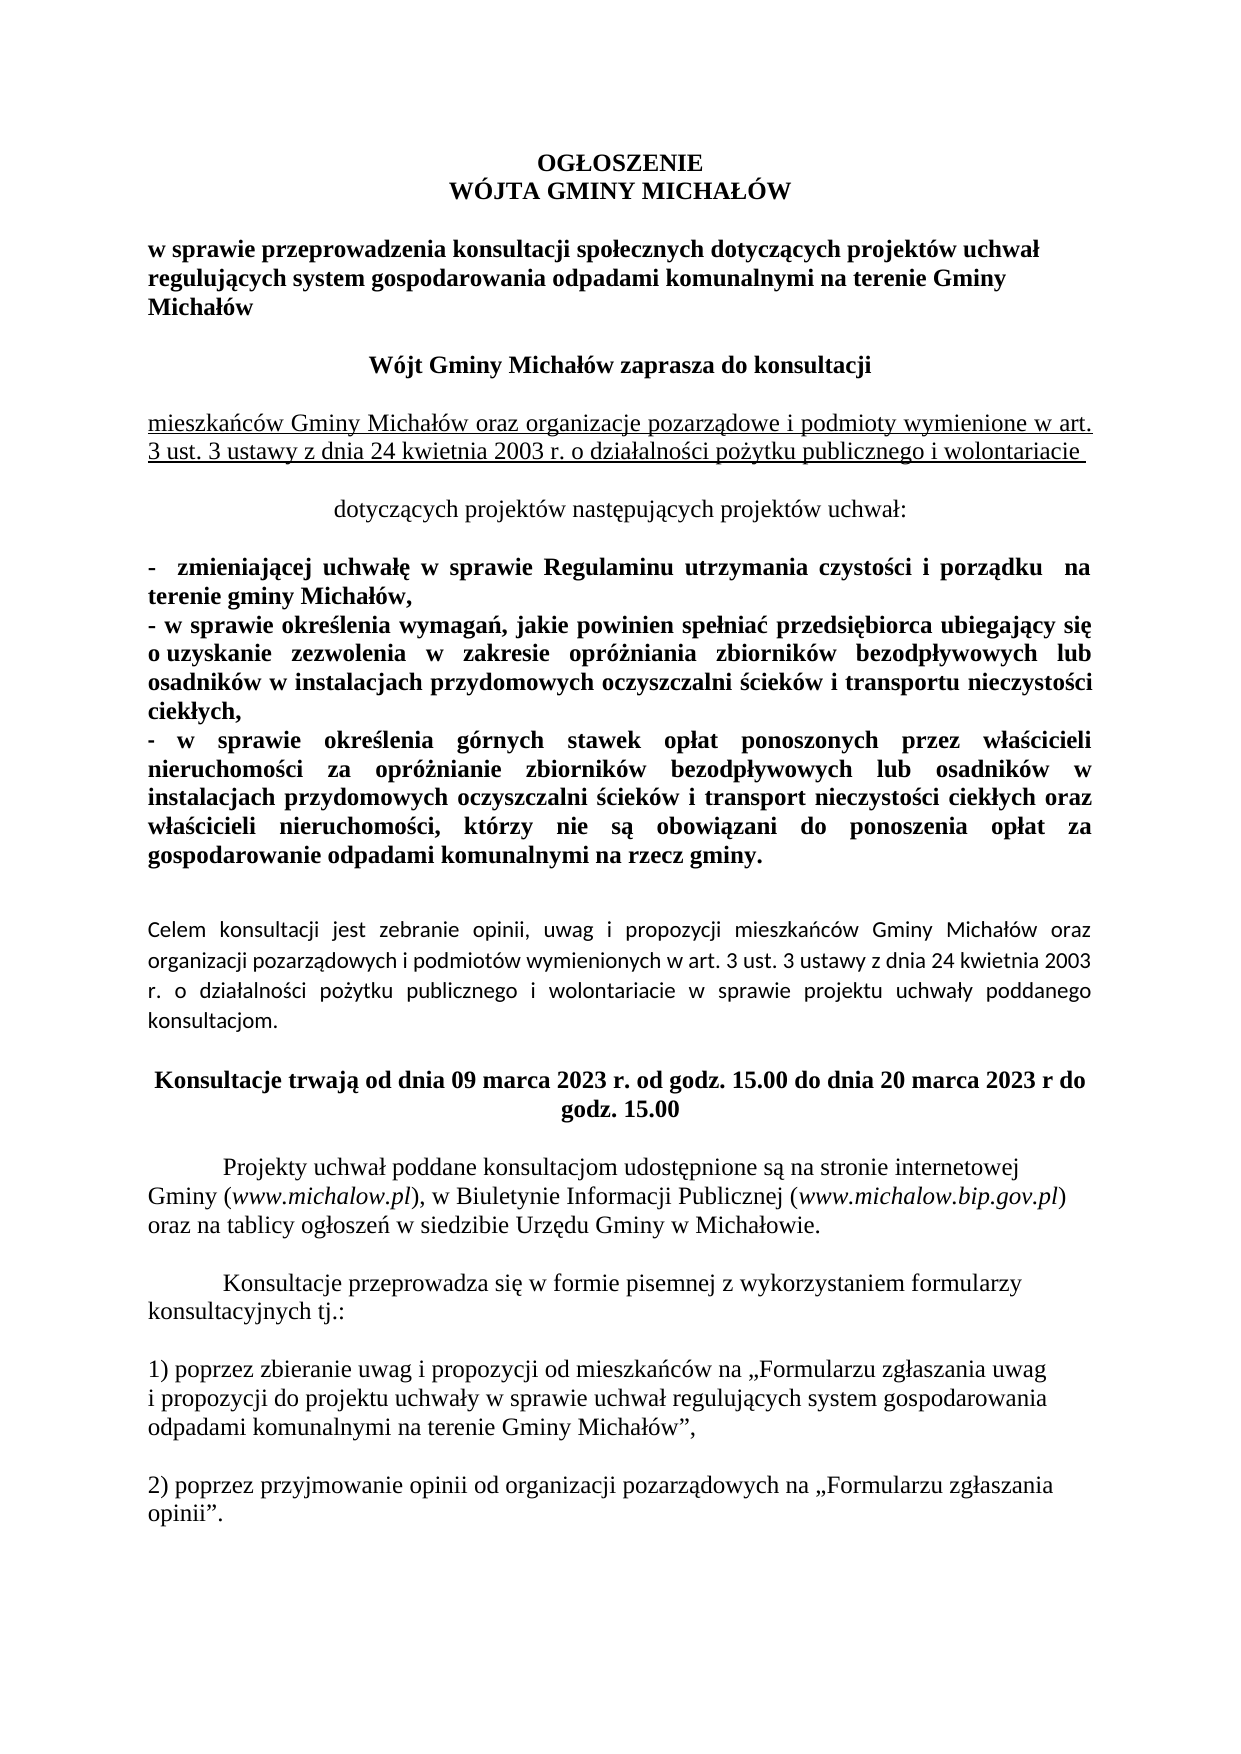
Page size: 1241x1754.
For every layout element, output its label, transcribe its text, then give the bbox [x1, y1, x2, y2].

text Konsultacje trwają od dnia 09 marca 2023 r. od godz. 15.00 do dnia 20 marca 2023 r do godz. 15.00 [148, 1066, 1093, 1123]
text 1) poprzez zbieranie uwag i propozycji od mieszkańców na „Formularzu zgłaszania uwag i propozycji do projektu uchwały w sprawie uchwał regulujących system gospodarowania odpadami komunalnymi na terenie Gminy Michałów”, [148, 1354, 1093, 1441]
text Celem konsultacji jest zebranie opinii, uwag i propozycji mieszkańców Gminy Michałów oraz organizacji pozarządowych i podmiotów wymienionych w art. 3 ust. 3 ustawy z dnia 24 kwietnia 2003 r. o działalności pożytku publicznego i wolontariacie w sprawie projektu uchwały poddanego konsultacjom. [148, 916, 1093, 1034]
text Projekty uchwał poddane konsultacjom udostępnione są na stronie internetowej Gminy (www.michalow.pl), w Biuletynie Informacji Publicznej (www.michalow.bip.gov.pl) oraz na tablicy ogłoszeń w siedzibie Urzędu Gminy w Michałowie. [148, 1152, 1093, 1238]
text w sprawie przeprowadzenia konsultacji społecznych dotyczących projektów uchwał regulujących system gospodarowania odpadami komunalnymi na terenie Gminy Michałów [148, 234, 1093, 321]
text mieszkańców Gminy Michałów oraz organizacje pozarządowe i podmioty wymienione w art. 3 ust. 3 ustawy z dnia 24 kwietnia 2003 r. o działalności pożytku publicznego i wolontariacie [148, 408, 1093, 433]
text mieszkańców Gminy Michałów oraz organizacje pozarządowe i podmioty wymienione w art. 3 ust. 3 ustawy z dnia 24 kwietnia 2003 r. o działalności pożytku publicznego i wolontariacie [148, 434, 1093, 465]
text Konsultacje przeprowadza się w formie pisemnej z wykorzystaniem formularzy konsultacyjnych tj.: [148, 1268, 1093, 1325]
text Wójt Gminy Michałów zaprasza do konsultacji [148, 350, 1093, 378]
text - w sprawie określenia wymagań, jakie powinien spełniać przedsiębiorca ubiegający się o uzyskanie zezwolenia w zakresie opróżniania zbiorników bezodpływowych lub osadników w instalacjach przydomowych oczyszczalni ścieków i transportu nieczystości ciekłych, [148, 610, 1093, 725]
text 2) poprzez przyjmowanie opinii od organizacji pozarządowych na „Formularzu zgłaszania opinii”. [148, 1470, 1093, 1527]
text - zmieniającej uchwałę w sprawie Regulaminu utrzymania czystości i porządku na terenie gminy Michałów, [148, 552, 1093, 610]
text dotyczących projektów następujących projektów uchwał: [148, 494, 1093, 523]
text - w sprawie określenia górnych stawek opłat ponoszonych przez właścicieli nieruchomości za opróżnianie zbiorników bezodpływowych lub osadników w instalacjach przydomowych oczyszczalni ścieków i transport nieczystości ciekłych oraz właścicieli nieruchomości, którzy nie są obowiązani do ponoszenia opłat za gospodarowanie odpadami komunalnymi na rzecz gminy. [148, 725, 1093, 869]
text OGŁOSZENIE WÓJTA GMINY MICHAŁÓW [148, 148, 1093, 205]
